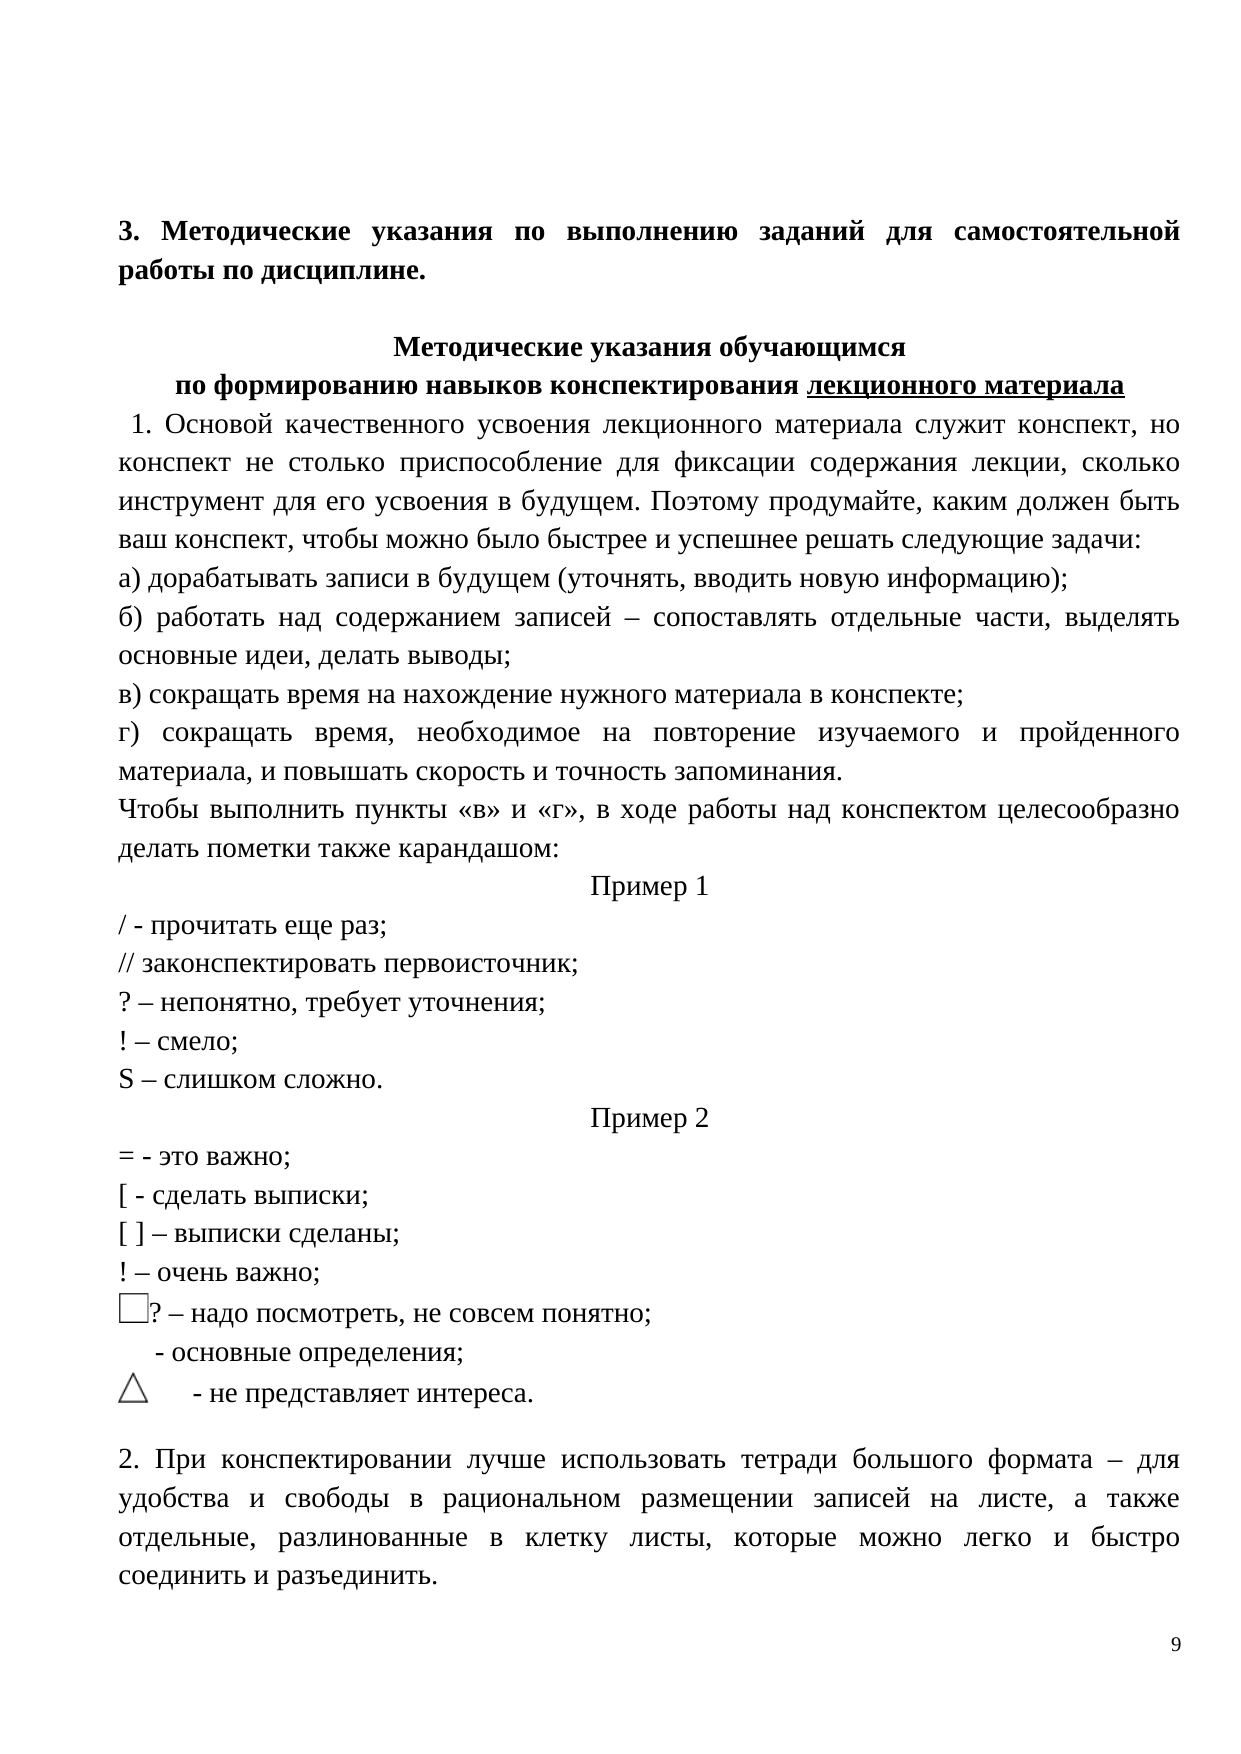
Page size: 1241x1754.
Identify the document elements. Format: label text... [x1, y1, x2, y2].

text б) работать над содержанием записей – сопоставлять отдельные части, выделять основные идеи, делать выводы; [118, 599, 1181, 671]
text 3. Методические указания по выполнению заданий для самостоятельной работы по дисциплине. [118, 213, 1181, 285]
picture [118, 1372, 149, 1403]
text = - это важно; [118, 1138, 1181, 1172]
text [ ] – выписки сделаны; [118, 1215, 1181, 1249]
text // законспектировать первоисточник; [118, 946, 1181, 979]
text S – слишком сложно. [118, 1061, 1181, 1095]
text в) сокращать время на нахождение нужного материала в конспекте; [118, 676, 1181, 709]
text а) дорабатывать записи в будущем (уточнять, вводить новую информацию); [118, 560, 1181, 594]
text - не представляет интереса. [118, 1372, 1181, 1409]
text ? – непонятно, требует уточнения; [118, 984, 1181, 1018]
text Чтобы выполнить пункты «в» и «г», в ходе работы над конспектом целесообразно делать пометки также карандашом: [118, 791, 1181, 863]
text ? – надо посмотреть, не совсем понятно; [118, 1292, 1181, 1329]
text 2. При конспектировании лучше использовать тетради большого формата – для удобства и свободы в рациональном размещении записей на листе, а также отдельные, разлинованные в клетку листы, которые можно легко и быстро соединить и разъединить. [118, 1442, 1181, 1591]
text ! – очень важно; [118, 1254, 1181, 1287]
text Пример 1 [118, 868, 1181, 902]
text Методические указания обучающимся [118, 329, 1181, 362]
text - основные определения; [118, 1334, 1181, 1367]
text ! – смело; [118, 1023, 1181, 1056]
picture [118, 1292, 149, 1323]
text Пример 2 [118, 1100, 1181, 1133]
text 1. Основой качественного усвоения лекционного материала служит конспект, но конспект не столько приспособление для фиксации содержания лекции, сколько инструмент для его усвоения в будущем. Поэтому продумайте, каким должен быть ваш конспект, чтобы можно было быстрее и успешнее решать следующие задачи: [118, 406, 1181, 555]
text [ - сделать выписки; [118, 1177, 1181, 1210]
text / - прочитать еще раз; [118, 907, 1181, 941]
text по формированию навыков конспектирования лекционного материала [118, 367, 1181, 401]
text г) сокращать время, необходимое на повторение изучаемого и пройденного материала, и повышать скорость и точность запоминания. [118, 714, 1181, 786]
